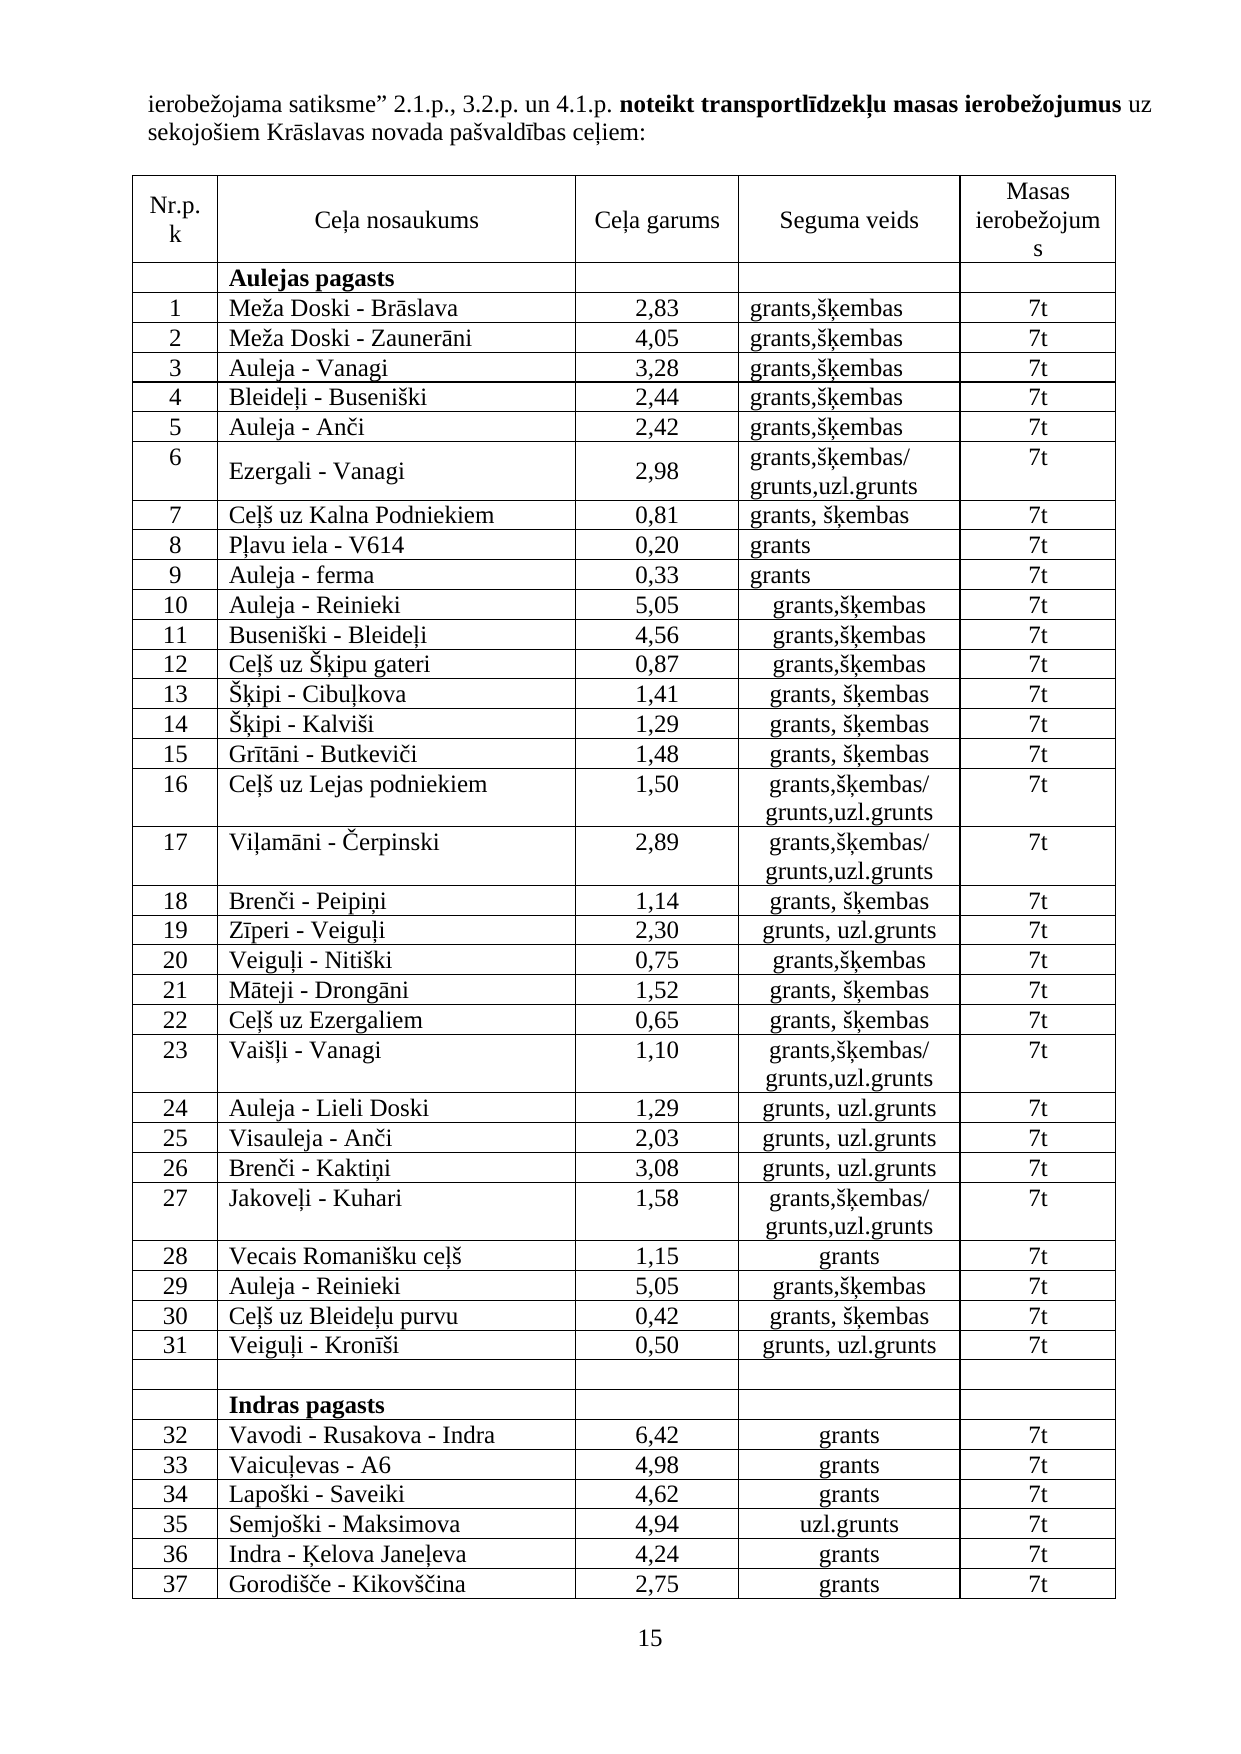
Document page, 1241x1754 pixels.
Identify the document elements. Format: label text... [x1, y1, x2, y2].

table_cell 0,87 [576, 650, 738, 678]
table_cell Ceļš uz Lejas podniekiem [218, 769, 575, 826]
table_cell grants,šķembas/grunts,uzl.grunts [739, 442, 959, 499]
table_cell grunts, uzl.grunts [739, 916, 959, 944]
table_cell 0,81 [576, 501, 738, 529]
table_cell 4,56 [576, 620, 738, 648]
table_cell [961, 263, 1115, 292]
table_cell 7t [961, 1450, 1115, 1478]
table_cell Zīperi - Veiguļi [218, 916, 575, 944]
table_cell uzl.grunts [739, 1509, 959, 1538]
table_cell grants,šķembas [739, 1271, 959, 1300]
table_cell 1 [133, 293, 217, 322]
table_cell Ceļš uz Kalna Podniekiem [218, 501, 575, 529]
table_cell Visauleja - Anči [218, 1123, 575, 1152]
table_cell 1,50 [576, 769, 738, 826]
table_cell grants [739, 1569, 959, 1598]
table_cell grants [739, 1450, 959, 1478]
table_cell Ceļš uz Ezergaliem [218, 1005, 575, 1034]
table_cell Pļavu iela - V614 [218, 530, 575, 559]
table_cell 2,44 [576, 383, 738, 411]
table_cell Veiguļi - Kronīši [218, 1331, 575, 1359]
table_cell 7t [961, 1241, 1115, 1270]
table_cell 1,29 [576, 709, 738, 738]
table_cell Auleja - Reinieki [218, 590, 575, 619]
table_cell Vecais Romanišku ceļš [218, 1241, 575, 1270]
table_cell Aulejas pagasts [218, 263, 575, 292]
table_cell 7t [961, 1123, 1115, 1152]
table_cell 7t [961, 1093, 1115, 1122]
table_cell 26 [133, 1153, 217, 1182]
table_cell 16 [133, 769, 217, 826]
table_cell 7t [961, 383, 1115, 411]
table_cell 7t [961, 1271, 1115, 1300]
table_cell 1,41 [576, 679, 738, 708]
table_cell 0,75 [576, 945, 738, 974]
table_cell 7t [961, 412, 1115, 441]
table_cell grants,šķembas/grunts,uzl.grunts [739, 1035, 959, 1092]
table_cell 0,33 [576, 560, 738, 589]
table_header Seguma veids [739, 176, 959, 262]
table_cell Meža Doski - Zaunerāni [218, 323, 575, 352]
table_cell grants,šķembas [739, 383, 959, 411]
table_cell grants,šķembas/grunts,uzl.grunts [739, 769, 959, 826]
table_cell 4 [133, 383, 217, 411]
table_cell 15 [133, 739, 217, 768]
table_cell 27 [133, 1183, 217, 1240]
table_cell grants, šķembas [739, 709, 959, 738]
table_cell Auleja - ferma [218, 560, 575, 589]
table_cell 2,83 [576, 293, 738, 322]
table_cell 31 [133, 1331, 217, 1359]
table_cell 28 [133, 1241, 217, 1270]
table_cell Brenči - Kaktiņi [218, 1153, 575, 1182]
table_cell 3,28 [576, 353, 738, 381]
table_cell 13 [133, 679, 217, 708]
table_cell 1,58 [576, 1183, 738, 1240]
table_cell Ezergali - Vanagi [218, 442, 575, 499]
table_cell [739, 1390, 959, 1419]
table_cell 7t [961, 1183, 1115, 1240]
table_cell Auleja - Lieli Doski [218, 1093, 575, 1122]
table_cell Indras pagasts [218, 1390, 575, 1419]
table_cell 7 [133, 501, 217, 529]
table_cell 9 [133, 560, 217, 589]
table_cell 11 [133, 620, 217, 648]
table_cell grants, šķembas [739, 501, 959, 529]
table_cell 1,52 [576, 975, 738, 1004]
table_cell [133, 1390, 217, 1419]
table_cell 7t [961, 679, 1115, 708]
table_cell 7t [961, 650, 1115, 678]
table_cell Vavodi - Rusakova - Indra [218, 1420, 575, 1449]
table_cell grants,šķembas [739, 293, 959, 322]
table_cell 2,89 [576, 827, 738, 885]
table_cell grants [739, 1539, 959, 1568]
table_cell 3,08 [576, 1153, 738, 1182]
table_cell [576, 263, 738, 292]
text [148, 89, 1152, 146]
table_cell 1,48 [576, 739, 738, 768]
table_cell 10 [133, 590, 217, 619]
table_cell 7t [961, 1509, 1115, 1538]
table_cell 7t [961, 1005, 1115, 1034]
table_cell 7t [961, 1569, 1115, 1598]
table_cell Buseniški - Bleideļi [218, 620, 575, 648]
table_cell Bleideļi - Buseniški [218, 383, 575, 411]
table_cell grants,šķembas [739, 620, 959, 648]
table_cell 6 [133, 442, 217, 499]
table_cell Veiguļi - Nitiški [218, 945, 575, 974]
table_cell 7t [961, 709, 1115, 738]
table_cell Šķipi - Cibuļkova [218, 679, 575, 708]
table_cell 4,98 [576, 1450, 738, 1478]
table_cell 0,20 [576, 530, 738, 559]
table_cell 7t [961, 886, 1115, 914]
table_cell 24 [133, 1093, 217, 1122]
table_cell 7t [961, 530, 1115, 559]
table_cell 6,42 [576, 1420, 738, 1449]
table_cell 37 [133, 1569, 217, 1598]
table_cell 23 [133, 1035, 217, 1092]
table_cell Indra - Ķelova Janeļeva [218, 1539, 575, 1568]
table_cell 7t [961, 975, 1115, 1004]
table_cell 1,29 [576, 1093, 738, 1122]
table_cell 12 [133, 650, 217, 678]
table_cell 7t [961, 1035, 1115, 1092]
table_cell grants, šķembas [739, 975, 959, 1004]
table_cell 18 [133, 886, 217, 914]
table_cell 14 [133, 709, 217, 738]
table_cell 4,94 [576, 1509, 738, 1538]
table_cell Ceļš uz Bleideļu purvu [218, 1301, 575, 1329]
table_cell grants [739, 530, 959, 559]
table_cell grunts, uzl.grunts [739, 1093, 959, 1122]
table_cell 7t [961, 1539, 1115, 1568]
table_cell [739, 1360, 959, 1389]
table_cell [133, 263, 217, 292]
table_cell 19 [133, 916, 217, 944]
table_cell 7t [961, 501, 1115, 529]
table_cell 7t [961, 1480, 1115, 1508]
table_cell 25 [133, 1123, 217, 1152]
table_cell grants,šķembas [739, 412, 959, 441]
table_cell grants, šķembas [739, 739, 959, 768]
table_cell grants [739, 1241, 959, 1270]
table_header Ceļa nosaukums [218, 176, 575, 262]
table_cell 34 [133, 1480, 217, 1508]
table_cell grants, šķembas [739, 1005, 959, 1034]
table_cell grants, šķembas [739, 886, 959, 914]
table_cell Viļamāni - Čerpinski [218, 827, 575, 885]
table_cell [218, 1360, 575, 1389]
table_cell 35 [133, 1509, 217, 1538]
table_cell grants,šķembas/grunts,uzl.grunts [739, 1183, 959, 1240]
table_cell Māteji - Drongāni [218, 975, 575, 1004]
table_cell [133, 1360, 217, 1389]
table_cell [576, 1390, 738, 1419]
table_cell 1,14 [576, 886, 738, 914]
table_cell [739, 263, 959, 292]
table_cell 7t [961, 1420, 1115, 1449]
table_cell 7t [961, 1301, 1115, 1329]
table_cell grants,šķembas [739, 590, 959, 619]
table_cell Vaicuļevas - A6 [218, 1450, 575, 1478]
table_cell 8 [133, 530, 217, 559]
table_cell grants,šķembas/grunts,uzl.grunts [739, 827, 959, 885]
table_cell 20 [133, 945, 217, 974]
table_cell grants, šķembas [739, 679, 959, 708]
table_cell 3 [133, 353, 217, 381]
table_cell 5,05 [576, 1271, 738, 1300]
table_cell 7t [961, 353, 1115, 381]
table_cell grants, šķembas [739, 1301, 959, 1329]
table_cell grants,šķembas [739, 353, 959, 381]
table_cell grunts, uzl.grunts [739, 1153, 959, 1182]
table_cell 1,15 [576, 1241, 738, 1270]
table_cell grunts, uzl.grunts [739, 1331, 959, 1359]
table_cell grants,šķembas [739, 650, 959, 678]
table_cell Ceļš uz Šķipu gateri [218, 650, 575, 678]
table_cell Brenči - Peipiņi [218, 886, 575, 914]
table_cell 36 [133, 1539, 217, 1568]
table_cell 2,03 [576, 1123, 738, 1152]
table_cell 22 [133, 1005, 217, 1034]
table_cell 7t [961, 323, 1115, 352]
table_cell Grītāni - Butkeviči [218, 739, 575, 768]
table_cell 7t [961, 560, 1115, 589]
table_cell 2,98 [576, 442, 738, 499]
table_cell 2 [133, 323, 217, 352]
table_cell [961, 1360, 1115, 1389]
table_cell grants,šķembas [739, 323, 959, 352]
table_cell 30 [133, 1301, 217, 1329]
table_cell 4,05 [576, 323, 738, 352]
table_cell 7t [961, 739, 1115, 768]
table_cell 7t [961, 293, 1115, 322]
table_cell grants [739, 1420, 959, 1449]
table_cell grants [739, 1480, 959, 1508]
table_cell Meža Doski - Brāslava [218, 293, 575, 322]
table_cell 7t [961, 442, 1115, 499]
table_cell 33 [133, 1450, 217, 1478]
table_cell Auleja - Reinieki [218, 1271, 575, 1300]
table_cell 7t [961, 916, 1115, 944]
table_cell [961, 1390, 1115, 1419]
table_cell 5 [133, 412, 217, 441]
table_cell Semjoški - Maksimova [218, 1509, 575, 1538]
table_cell 21 [133, 975, 217, 1004]
table_cell Jakoveļi - Kuhari [218, 1183, 575, 1240]
table_cell Auleja - Vanagi [218, 353, 575, 381]
table_cell Lapoški - Saveiki [218, 1480, 575, 1508]
table_cell 7t [961, 827, 1115, 885]
table_cell 5,05 [576, 590, 738, 619]
table_cell 29 [133, 1271, 217, 1300]
table_cell Vaišļi - Vanagi [218, 1035, 575, 1092]
table_cell 2,75 [576, 1569, 738, 1598]
table_cell 17 [133, 827, 217, 885]
table_cell 4,24 [576, 1539, 738, 1568]
table_cell grunts, uzl.grunts [739, 1123, 959, 1152]
table_cell 2,30 [576, 916, 738, 944]
table_cell 7t [961, 769, 1115, 826]
table_cell 7t [961, 590, 1115, 619]
table_cell 32 [133, 1420, 217, 1449]
table_cell 0,65 [576, 1005, 738, 1034]
table_cell 7t [961, 1331, 1115, 1359]
table_cell 0,50 [576, 1331, 738, 1359]
table_cell 7t [961, 945, 1115, 974]
table_cell Auleja - Anči [218, 412, 575, 441]
table_cell 4,62 [576, 1480, 738, 1508]
table_cell grants [739, 560, 959, 589]
table_cell 7t [961, 620, 1115, 648]
table_header Masas ierobežojums [961, 176, 1115, 262]
table_cell Gorodišče - Kikovščina [218, 1569, 575, 1598]
table_cell [576, 1360, 738, 1389]
table_header Ceļa garums [576, 176, 738, 262]
table_cell 0,42 [576, 1301, 738, 1329]
table_cell 2,42 [576, 412, 738, 441]
table_cell 1,10 [576, 1035, 738, 1092]
table_cell grants,šķembas [739, 945, 959, 974]
table_header Nr.p.k [133, 176, 217, 262]
table_cell 7t [961, 1153, 1115, 1182]
table_cell Šķipi - Kalviši [218, 709, 575, 738]
